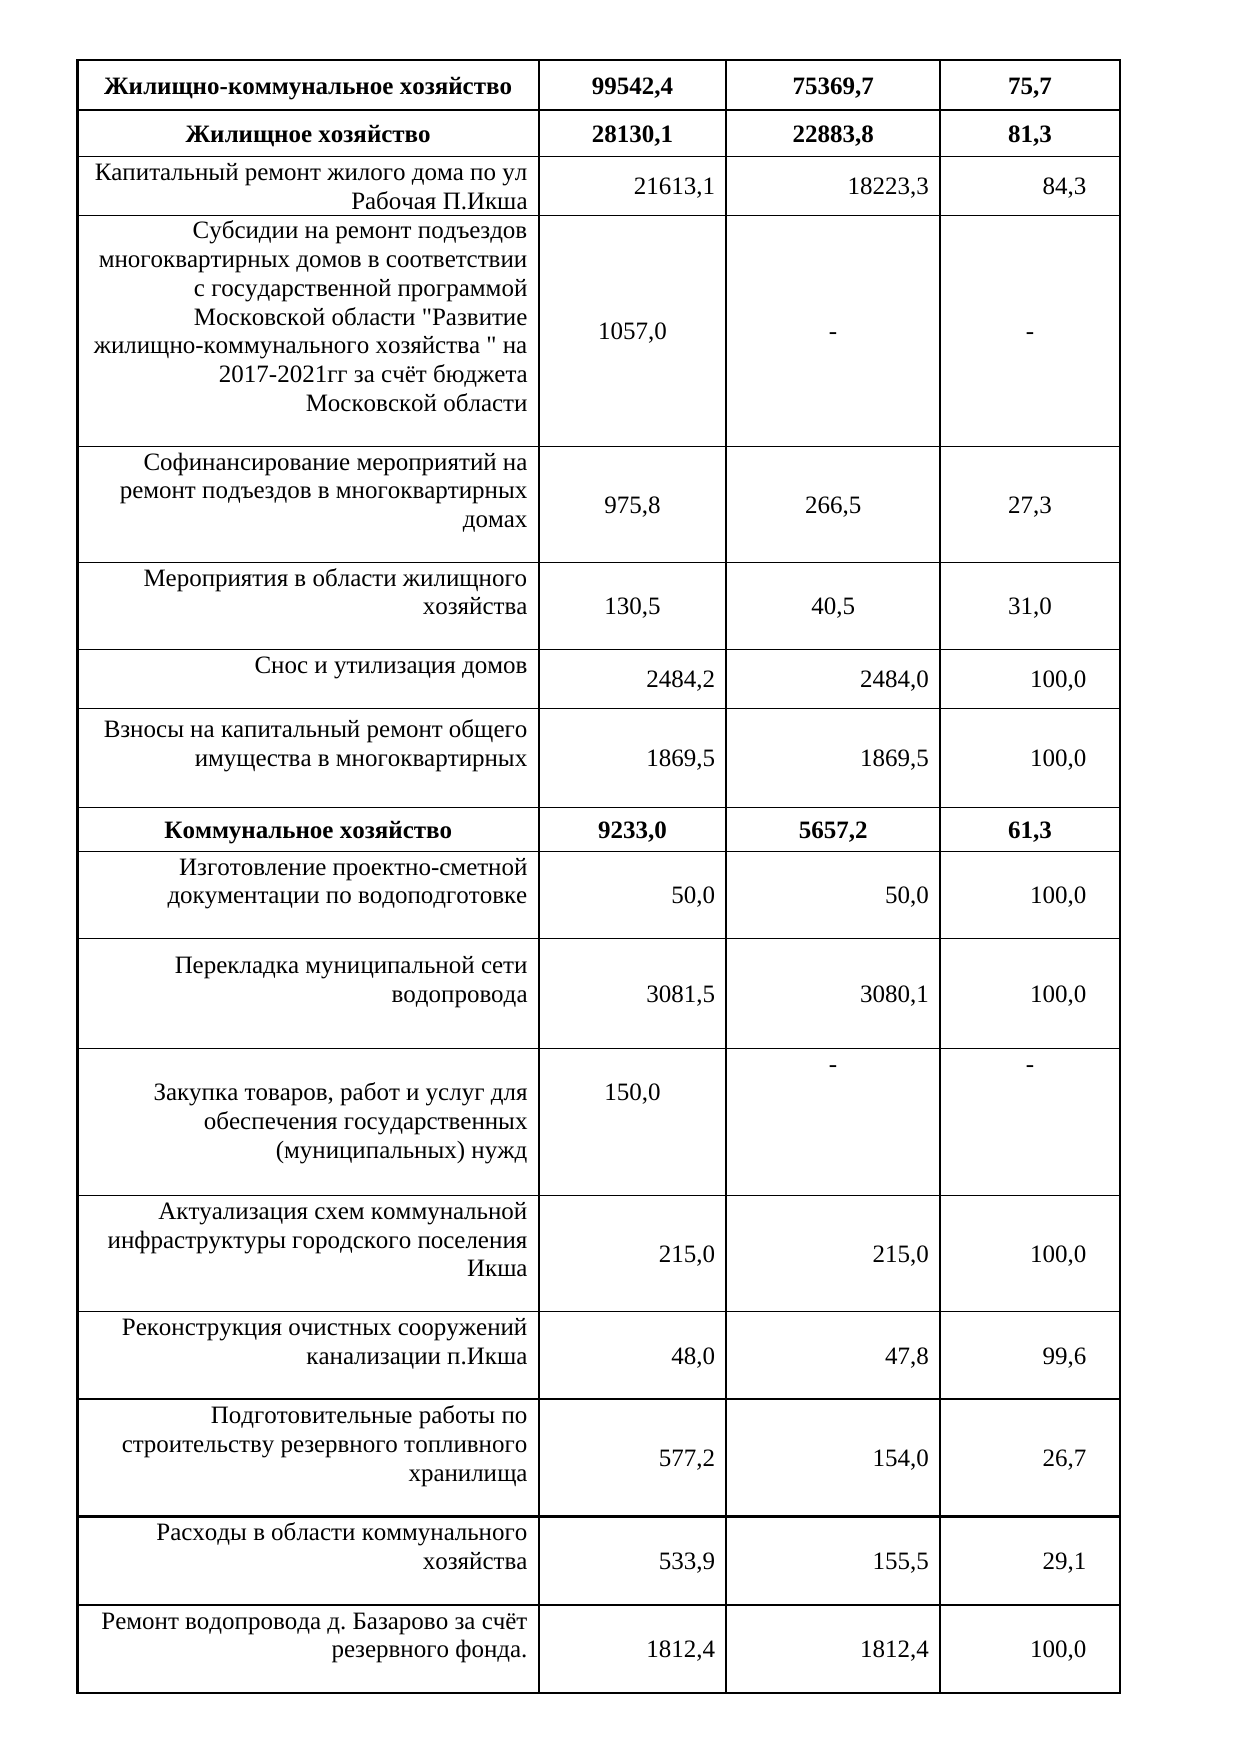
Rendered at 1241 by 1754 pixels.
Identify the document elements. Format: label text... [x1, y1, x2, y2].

table_cell Мероприятия в области жилищного хозяйства [79, 563, 538, 649]
table_cell Софинансирование мероприятий на ремонт подъездов в многоквартирных домах [79, 447, 538, 562]
table_cell Перекладка муниципальной сети водопровода [79, 939, 538, 1048]
table_cell - [727, 1049, 939, 1195]
table_cell 155,5 [727, 1518, 939, 1604]
table_cell 28130,1 [540, 111, 725, 156]
table_cell 75369,7 [727, 61, 939, 109]
table_cell 27,3 [941, 447, 1119, 562]
table_cell 150,0 [540, 1049, 725, 1195]
table_cell 26,7 [941, 1400, 1119, 1515]
table_cell 21613,1 [540, 157, 725, 214]
table_cell 2484,0 [727, 650, 939, 707]
table_cell 100,0 [941, 1196, 1119, 1311]
table_cell 99,6 [941, 1312, 1119, 1398]
table_cell 100,0 [941, 650, 1119, 707]
table_cell 3081,5 [540, 939, 725, 1048]
table_cell Расходы в области коммунального хозяйства [79, 1518, 538, 1604]
table_cell 100,0 [941, 1606, 1119, 1692]
table_cell Взносы на капитальный ремонт общего имущества в многоквартирных [79, 709, 538, 807]
table_cell 48,0 [540, 1312, 725, 1398]
table_cell 22883,8 [727, 111, 939, 156]
table_cell - [941, 1049, 1119, 1195]
table_cell 61,3 [941, 808, 1119, 851]
table_cell 29,1 [941, 1518, 1119, 1604]
table_cell 100,0 [941, 709, 1119, 807]
table_cell 5657,2 [727, 808, 939, 851]
table_cell 1057,0 [540, 216, 725, 446]
table_cell Коммунальное хозяйство [79, 808, 538, 851]
table_cell 75,7 [941, 61, 1119, 109]
table_cell 100,0 [941, 852, 1119, 938]
table_cell 266,5 [727, 447, 939, 562]
table_cell Субсидии на ремонт подъездов многоквартирных домов в соответствии с государственной программой Московской области "Развитие жилищно-коммунального хозяйства " на 2017-2021гг за счёт бюджета Московской области [79, 216, 538, 446]
table_cell 975,8 [540, 447, 725, 562]
table_cell 40,5 [727, 563, 939, 649]
table_cell 18223,3 [727, 157, 939, 214]
table_cell Ремонт водопровода д. Базарово за счёт резервного фонда. [79, 1606, 538, 1692]
table_cell 100,0 [941, 939, 1119, 1048]
table_cell Реконструкция очистных сооружений канализации п.Икша [79, 1312, 538, 1398]
table_cell 154,0 [727, 1400, 939, 1515]
table_cell 2484,2 [540, 650, 725, 707]
table_cell 533,9 [540, 1518, 725, 1604]
table_cell Жилищно-коммунальное хозяйство [79, 61, 538, 109]
table_cell Подготовительные работы по строительству резервного топливного хранилища [79, 1400, 538, 1515]
table_cell - [727, 216, 939, 446]
table_cell 31,0 [941, 563, 1119, 649]
table_cell 9233,0 [540, 808, 725, 851]
table_cell 1812,4 [727, 1606, 939, 1692]
table_cell 47,8 [727, 1312, 939, 1398]
table_cell Жилищное хозяйство [79, 111, 538, 156]
table_cell Актуализация схем коммунальной инфраструктуры городского поселения Икша [79, 1196, 538, 1311]
table_cell 130,5 [540, 563, 725, 649]
table_cell Капитальный ремонт жилого дома по ул Рабочая П.Икша [79, 157, 538, 214]
table_cell 50,0 [540, 852, 725, 938]
table_cell 215,0 [727, 1196, 939, 1311]
table_cell 81,3 [941, 111, 1119, 156]
table_cell 84,3 [941, 157, 1119, 214]
table_cell 99542,4 [540, 61, 725, 109]
table_cell Закупка товаров, работ и услуг для обеспечения государственных (муниципальных) нужд в области геодезии и картографии вне рамок государственного оборонного заказа [79, 1049, 538, 1195]
table_cell 1869,5 [540, 709, 725, 807]
table_cell - [941, 216, 1119, 446]
table_cell 50,0 [727, 852, 939, 938]
table_cell 215,0 [540, 1196, 725, 1311]
table_cell Снос и утилизация домов [79, 650, 538, 707]
table_cell 577,2 [540, 1400, 725, 1515]
table_cell 3080,1 [727, 939, 939, 1048]
table_cell Изготовление проектно-сметной документации по водоподготовке [79, 852, 538, 938]
table_cell 1812,4 [540, 1606, 725, 1692]
table_cell 1869,5 [727, 709, 939, 807]
